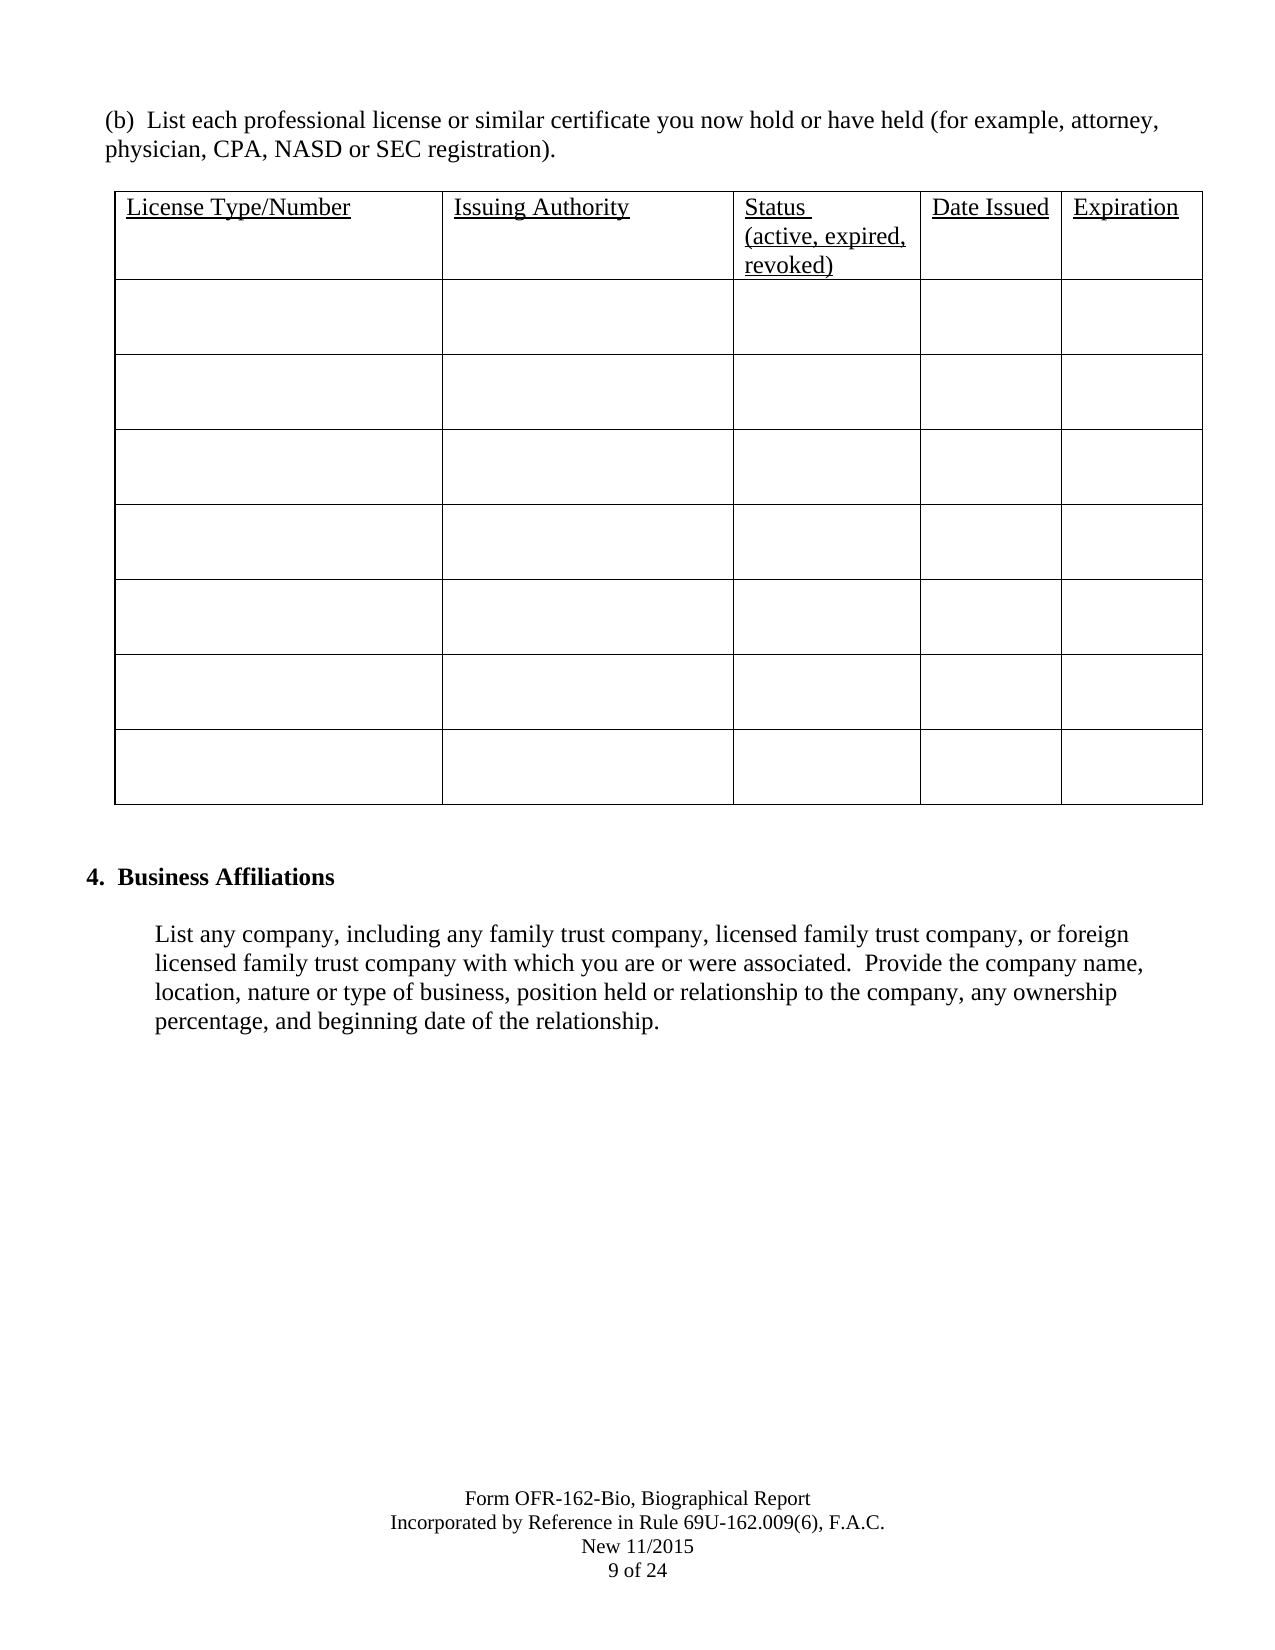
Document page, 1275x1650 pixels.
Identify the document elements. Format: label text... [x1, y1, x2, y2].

table_header Date Issued [921, 192, 1061, 278]
table_cell [734, 730, 920, 803]
table_cell [116, 505, 442, 578]
table_cell [116, 730, 442, 803]
table_cell [443, 580, 733, 653]
table_cell [1062, 505, 1202, 578]
table_header License Type/Number [116, 192, 442, 278]
table_cell [921, 505, 1061, 578]
table_cell [116, 655, 442, 728]
table_cell [1062, 355, 1202, 428]
table_cell [734, 430, 920, 503]
table_cell [116, 280, 442, 353]
table_cell [443, 280, 733, 353]
table_cell [443, 505, 733, 578]
table_cell [116, 580, 442, 653]
text (b) List each professional license or similar certificate you now hold or have held (for example, attorney, physician, CPA, NASD or SEC registration). [105, 105, 1170, 162]
table_cell [443, 430, 733, 503]
table_header List any company, including any family trust company, licensed family trust company, or foreign licensed family trust company with which you are or were associated. Provide the company name, location, nature or type of business, position held or relationship to the company, any ownership percentage, and beginning date of the relationship. [143, 920, 1174, 1264]
table_cell [734, 505, 920, 578]
table_cell [1062, 430, 1202, 503]
table_cell [921, 280, 1061, 353]
table_cell [734, 580, 920, 653]
table_header Issuing Authority [443, 192, 733, 278]
table_cell [1062, 280, 1202, 353]
table_cell [443, 655, 733, 728]
table_cell [734, 280, 920, 353]
table_cell [921, 655, 1061, 728]
table_cell [1062, 580, 1202, 653]
table_cell [734, 355, 920, 428]
table_cell [443, 730, 733, 803]
table_cell [921, 730, 1061, 803]
table_cell [1062, 655, 1202, 728]
table_cell [921, 580, 1061, 653]
table_cell [443, 355, 733, 428]
table_cell [921, 430, 1061, 503]
text 4. Business Affiliations [86, 862, 1170, 891]
table_cell [921, 355, 1061, 428]
table_cell [116, 355, 442, 428]
table_cell [1062, 730, 1202, 803]
table_header Status (active, expired, revoked) [734, 192, 920, 278]
table_cell [116, 430, 442, 503]
table_header Expiration [1062, 192, 1202, 278]
table_cell [734, 655, 920, 728]
